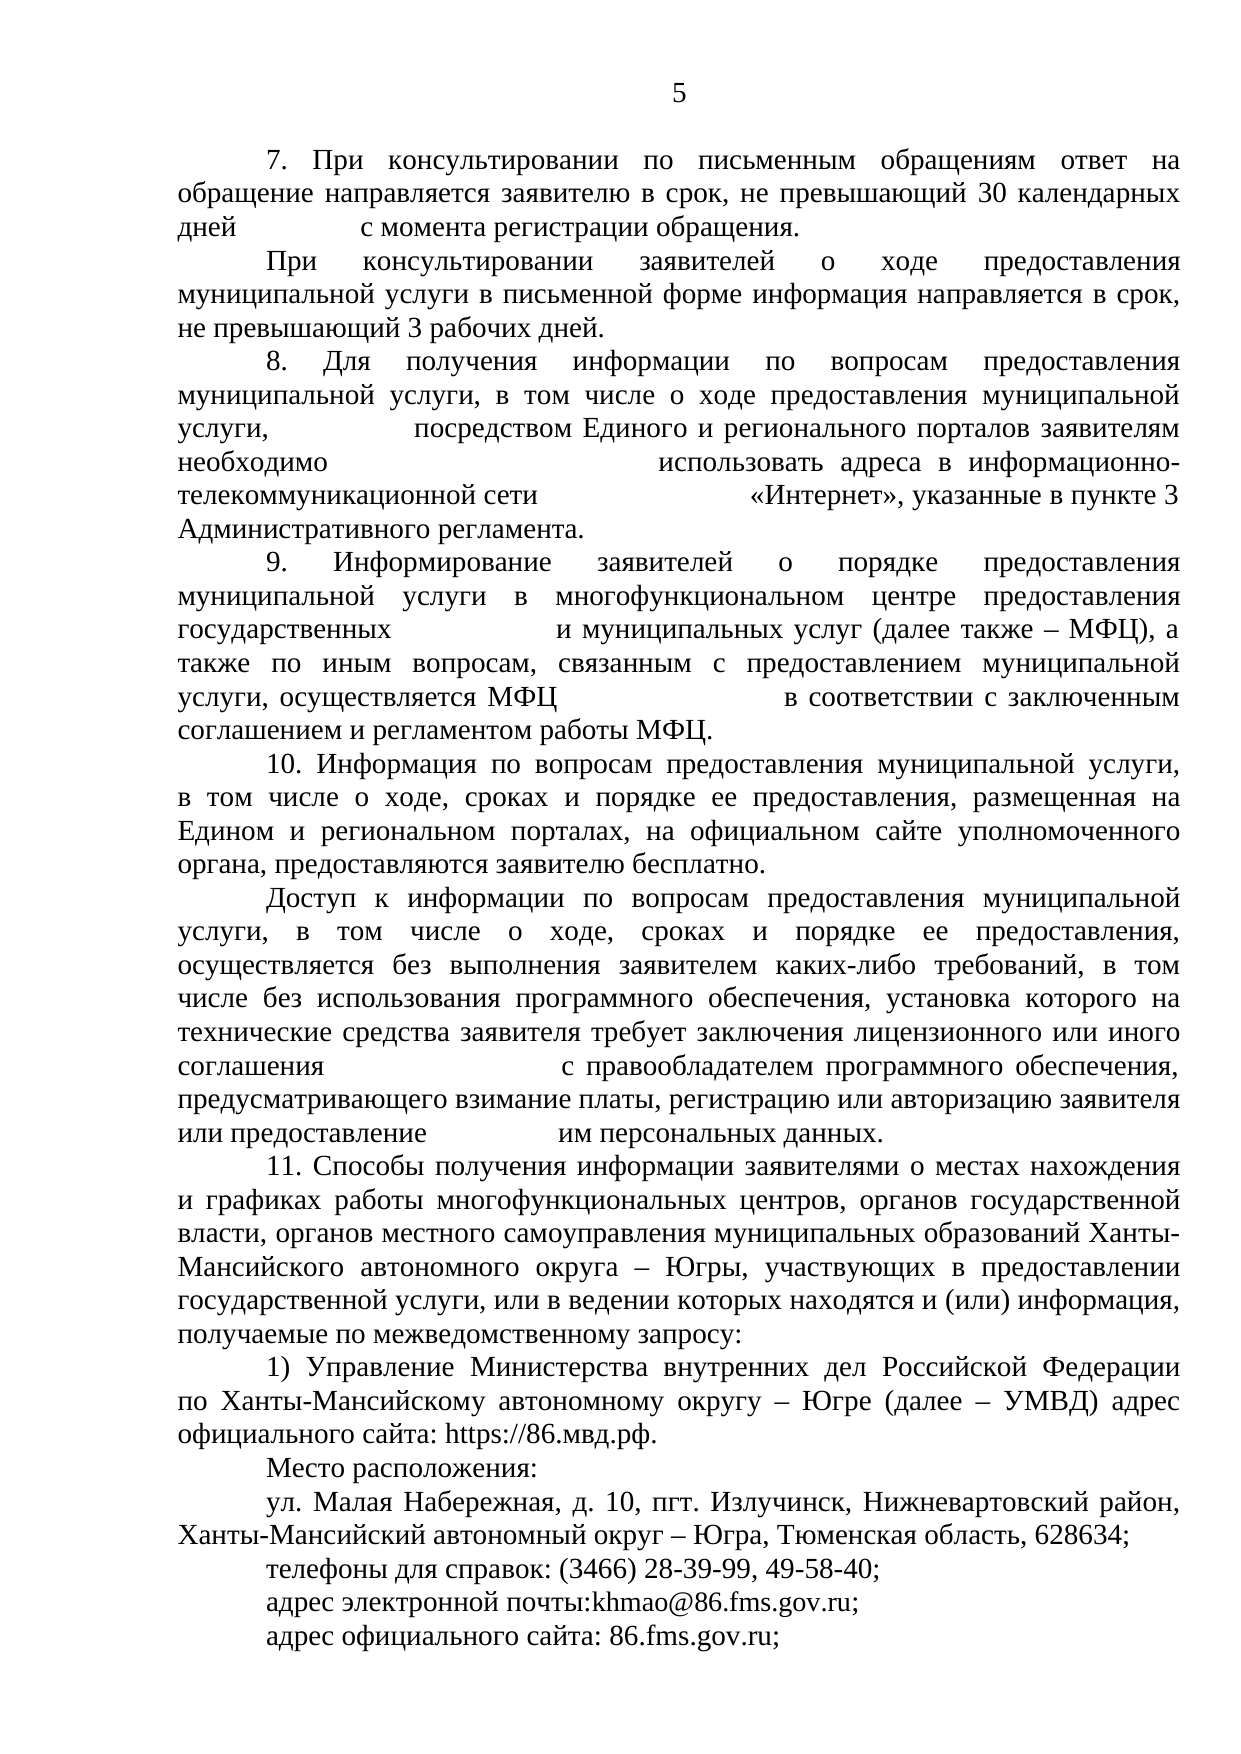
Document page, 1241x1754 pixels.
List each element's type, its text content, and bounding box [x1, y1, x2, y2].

text 10. Информация по вопросам предоставления муниципальной услуги, в том числе о ходе, сроках и порядке ее предоставления, размещенная на Едином и региональном порталах, на официальном сайте уполномоченного органа, предоставляются заявителю бесплатно. [177, 746, 1181, 880]
text 7. При консультировании по письменным обращениям ответ на обращение направляется заявителю в срок, не превышающий 30 календарных дней с момента регистрации обращения. [177, 142, 1181, 243]
text Доступ к информации по вопросам предоставления муниципальной услуги, в том числе о ходе, сроках и порядке ее предоставления, осуществляется без выполнения заявителем каких-либо требований, в том числе без использования программного обеспечения, установка которого на технические средства заявителя требует заключения лицензионного или иного соглашения с правообладателем программного обеспечения, предусматривающего взимание платы, регистрацию или авторизацию заявителя или предоставление им персональных данных. [177, 880, 1181, 1148]
text 9. Информирование заявителей о порядке предоставления муниципальной услуги в многофункциональном центре предоставления государственных и муниципальных услуг (далее также – МФЦ), а также по иным вопросам, связанным с предоставлением муниципальной услуги, осуществляется МФЦ в соответствии с заключенным соглашением и регламентом работы МФЦ. [177, 544, 1181, 746]
text телефоны для справок: (3466) 28-39-99, 49-58-40; [177, 1551, 1181, 1584]
text адрес электронной почты:khmao@86.fms.gov.ru; [177, 1584, 1181, 1618]
text Место расположения: [177, 1450, 1181, 1484]
text адрес официального сайта: 86.fms.gov.ru; [177, 1618, 1181, 1651]
text 1) Управление Министерства внутренних дел Российской Федерации по Ханты-Мансийскому автономному округу – Югре (далее – УМВД) адрес официального сайта: https://86.мвд.рф. [177, 1349, 1181, 1450]
text При консультировании заявителей о ходе предоставления муниципальной услуги в письменной форме информация направляется в срок, не превышающий 3 рабочих дней. [177, 243, 1181, 343]
text 11. Способы получения информации заявителями о местах нахождения и графиках работы многофункциональных центров, органов государственной власти, органов местного самоуправления муниципальных образований Ханты-Мансийского автономного округа – Югры, участвующих в предоставлении государственной услуги, или в ведении которых находятся и (или) информация, получаемые по межведомственному запросу: [177, 1148, 1181, 1349]
text ул. Малая Набережная, д. 10, пгт. Излучинск, Нижневартовский район, Ханты-Мансийский автономный округ – Югра, Тюменская область, 628634; [177, 1484, 1181, 1551]
text 8. Для получения информации по вопросам предоставления муниципальной услуги, в том числе о ходе предоставления муниципальной услуги, посредством Единого и регионального порталов заявителям необходимо использовать адреса в информационно-телекоммуникационной сети «Интернет», указанные в пункте 3 Административного регламента. [177, 343, 1181, 544]
